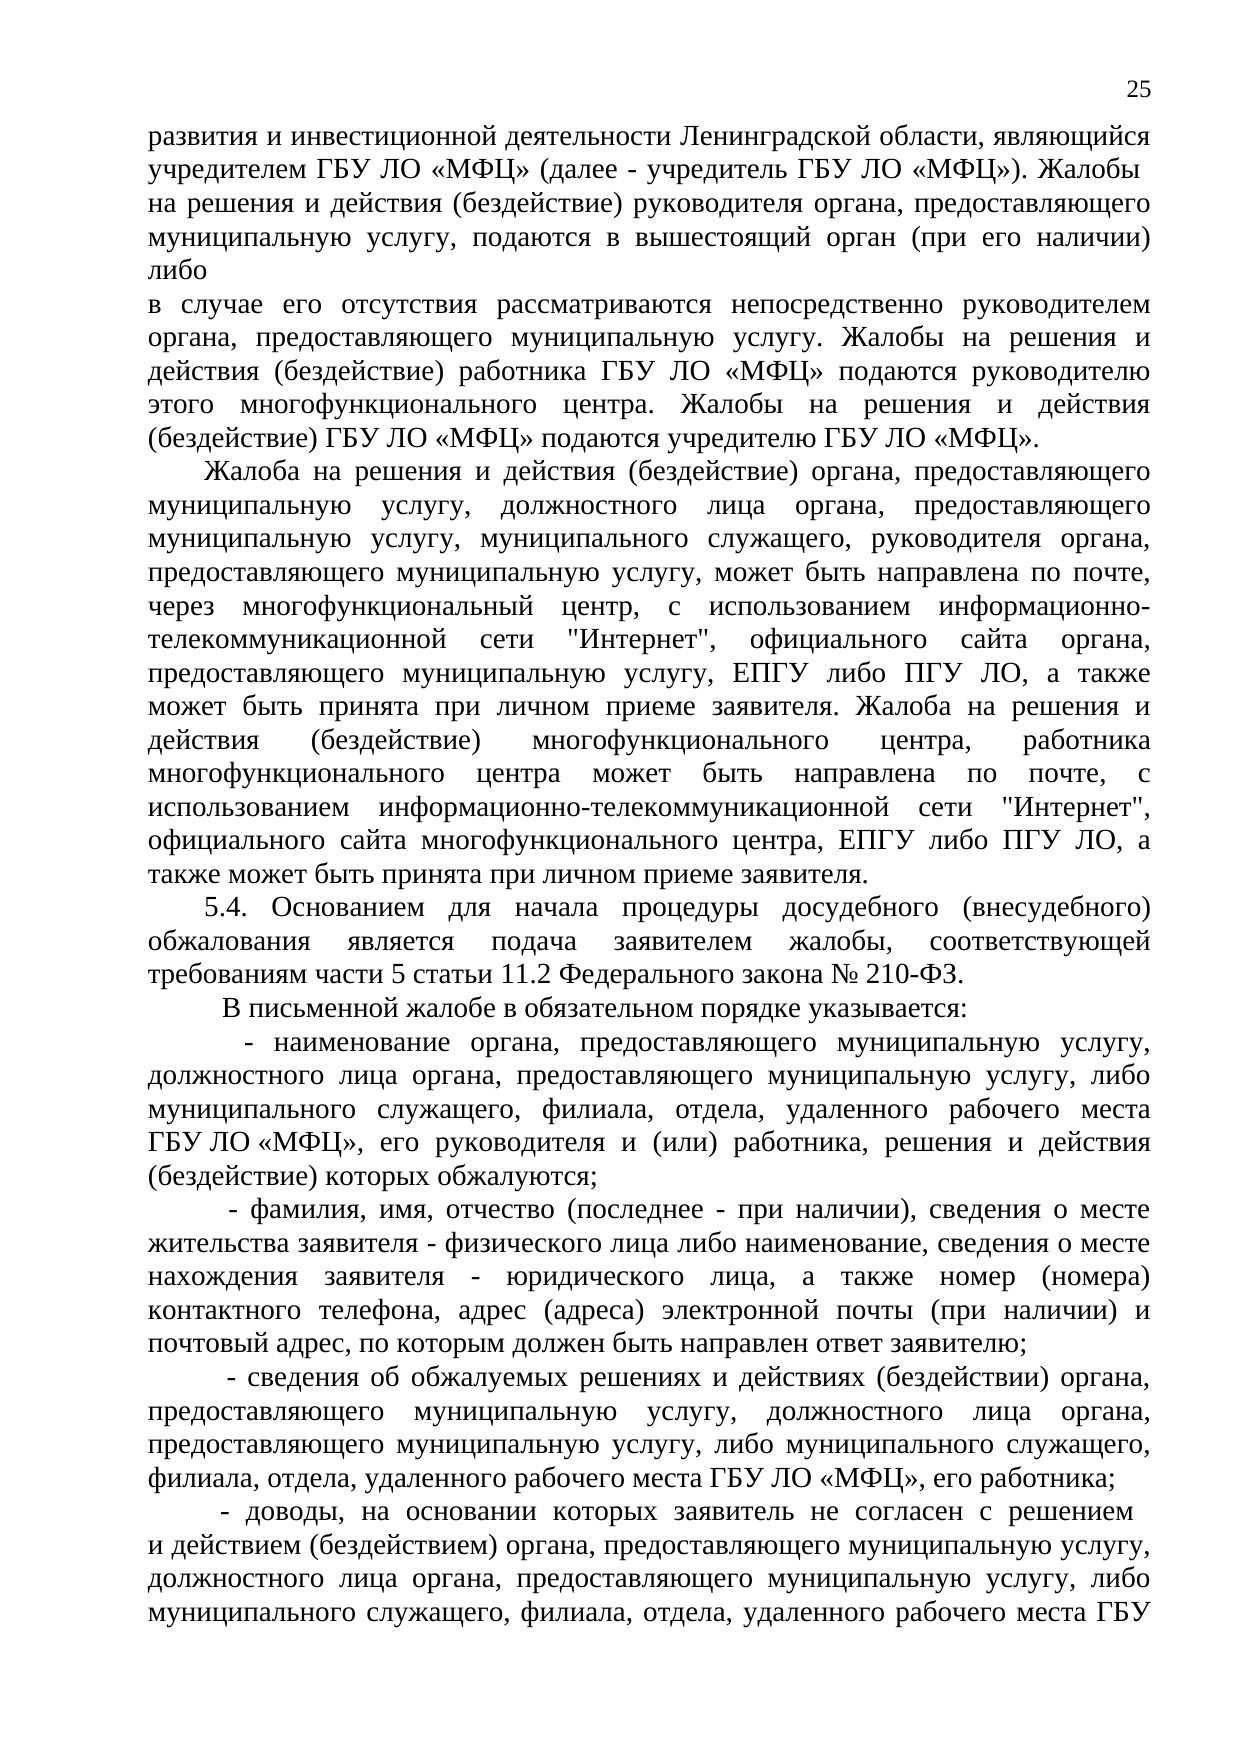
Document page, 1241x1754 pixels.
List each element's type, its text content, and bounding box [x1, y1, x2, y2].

text - наименование органа, предоставляющего муниципальную услугу, должностного лица органа, предоставляющего муниципальную услугу, либо муниципального служащего, филиала, отдела, удаленного рабочего места ГБУ ЛО «МФЦ», его руководителя и (или) работника, решения и действия (бездействие) которых обжалуются; [148, 1024, 1152, 1191]
text - фамилия, имя, отчество (последнее - при наличии), сведения о месте жительства заявителя - физического лица либо наименование, сведения о месте нахождения заявителя - юридического лица, а также номер (номера) контактного телефона, адрес (адреса) электронной почты (при наличии) и почтовый адрес, по которым должен быть направлен ответ заявителю; [148, 1191, 1152, 1359]
text Жалоба на решения и действия (бездействие) органа, предоставляющего муниципальную услугу, должностного лица органа, предоставляющего муниципальную услугу, муниципального служащего, руководителя органа, предоставляющего муниципальную услугу, может быть направлена по почте, через многофункциональный центр, с использованием информационно-телекоммуникационной сети "Интернет", официального сайта органа, предоставляющего муниципальную услугу, ЕПГУ либо ПГУ ЛО, а также может быть принята при личном приеме заявителя. Жалоба на решения и действия (бездействие) многофункционального центра, работника многофункционального центра может быть направлена по почте, с использованием информационно-телекоммуникационной сети "Интернет", официального сайта многофункционального центра, ЕПГУ либо ПГУ ЛО, а также может быть принята при личном приеме заявителя. [148, 453, 1152, 889]
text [148, 118, 1152, 453]
text 5.4. Основанием для начала процедуры досудебного (внесудебного) обжалования является подача заявителем жалобы, соответствующей требованиям части 5 статьи 11.2 Федерального закона № 210-ФЗ. [148, 889, 1152, 990]
text - сведения об обжалуемых решениях и действиях (бездействии) органа, предоставляющего муниципальную услугу, должностного лица органа, предоставляющего муниципальную услугу, либо муниципального служащего, филиала, отдела, удаленного рабочего места ГБУ ЛО «МФЦ», его работника; [148, 1359, 1152, 1493]
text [148, 1493, 1152, 1627]
text В письменной жалобе в обязательном порядке указывается: [148, 990, 1152, 1024]
